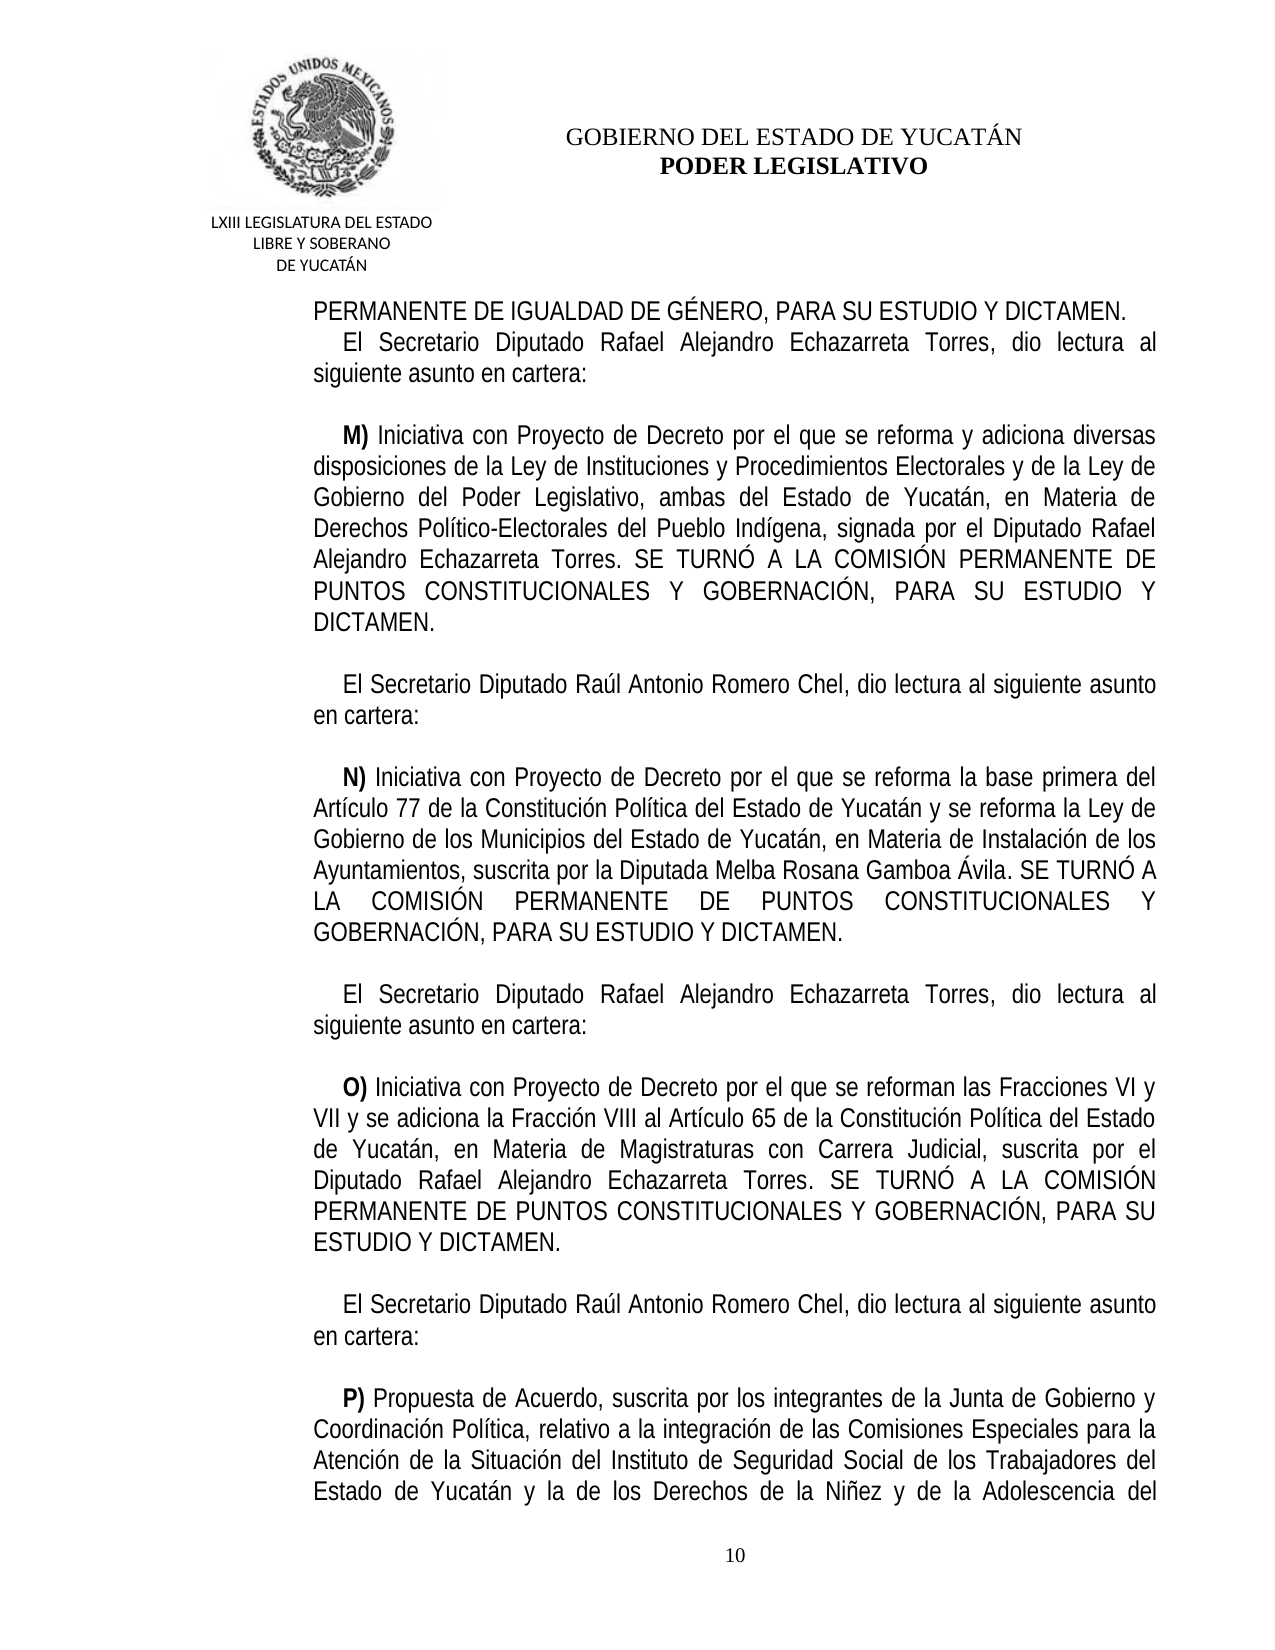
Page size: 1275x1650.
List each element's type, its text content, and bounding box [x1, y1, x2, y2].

text El Secretario Diputado Rafael Alejandro Echazarreta Torres, dio lectura al siguiente asunto en cartera: [313, 978, 1157, 1040]
text El Secretario Diputado Raúl Antonio Romero Chel, dio lectura al siguiente asunto en cartera: [313, 668, 1157, 730]
text O) Iniciativa con Proyecto de Decreto por el que se reforman las Fracciones VI y VII y se adiciona la Fracción VIII al Artículo 65 de la Constitución Política del Estado de Yucatán, en Materia de Magistraturas con Carrera Judicial, suscrita por el Diputado Rafael Alejandro Echazarreta Torres. SE TURNÓ A LA COMISIÓN PERMANENTE DE PUNTOS CONSTITUCIONALES Y GOBERNACIÓN, PARA SU ESTUDIO Y DICTAMEN. [313, 1071, 1157, 1258]
picture [206, 50, 443, 211]
text M) Iniciativa con Proyecto de Decreto por el que se reforma y adiciona diversas disposiciones de la Ley de Instituciones y Procedimientos Electorales y de la Ley de Gobierno del Poder Legislativo, ambas del Estado de Yucatán, en Materia de Derechos Político-Electorales del Pueblo Indígena, signada por el Diputado Rafael Alejandro Echazarreta Torres. SE TURNÓ A LA COMISIÓN PERMANENTE DE PUNTOS CONSTITUCIONALES Y GOBERNACIÓN, PARA SU ESTUDIO Y DICTAMEN. [313, 419, 1157, 637]
text El Secretario Diputado Rafael Alejandro Echazarreta Torres, dio lectura al siguiente asunto en cartera: [313, 326, 1157, 388]
text N) Iniciativa con Proyecto de Decreto por el que se reforma la base primera del Artículo 77 de la Constitución Política del Estado de Yucatán y se reforma la Ley de Gobierno de los Municipios del Estado de Yucatán, en Materia de Instalación de los Ayuntamientos, suscrita por la Diputada Melba Rosana Gamboa Ávila. SE TURNÓ A LA COMISIÓN PERMANENTE DE PUNTOS CONSTITUCIONALES Y GOBERNACIÓN, PARA SU ESTUDIO Y DICTAMEN. [313, 761, 1157, 947]
text El Secretario Diputado Raúl Antonio Romero Chel, dio lectura al siguiente asunto en cartera: [313, 1289, 1157, 1351]
